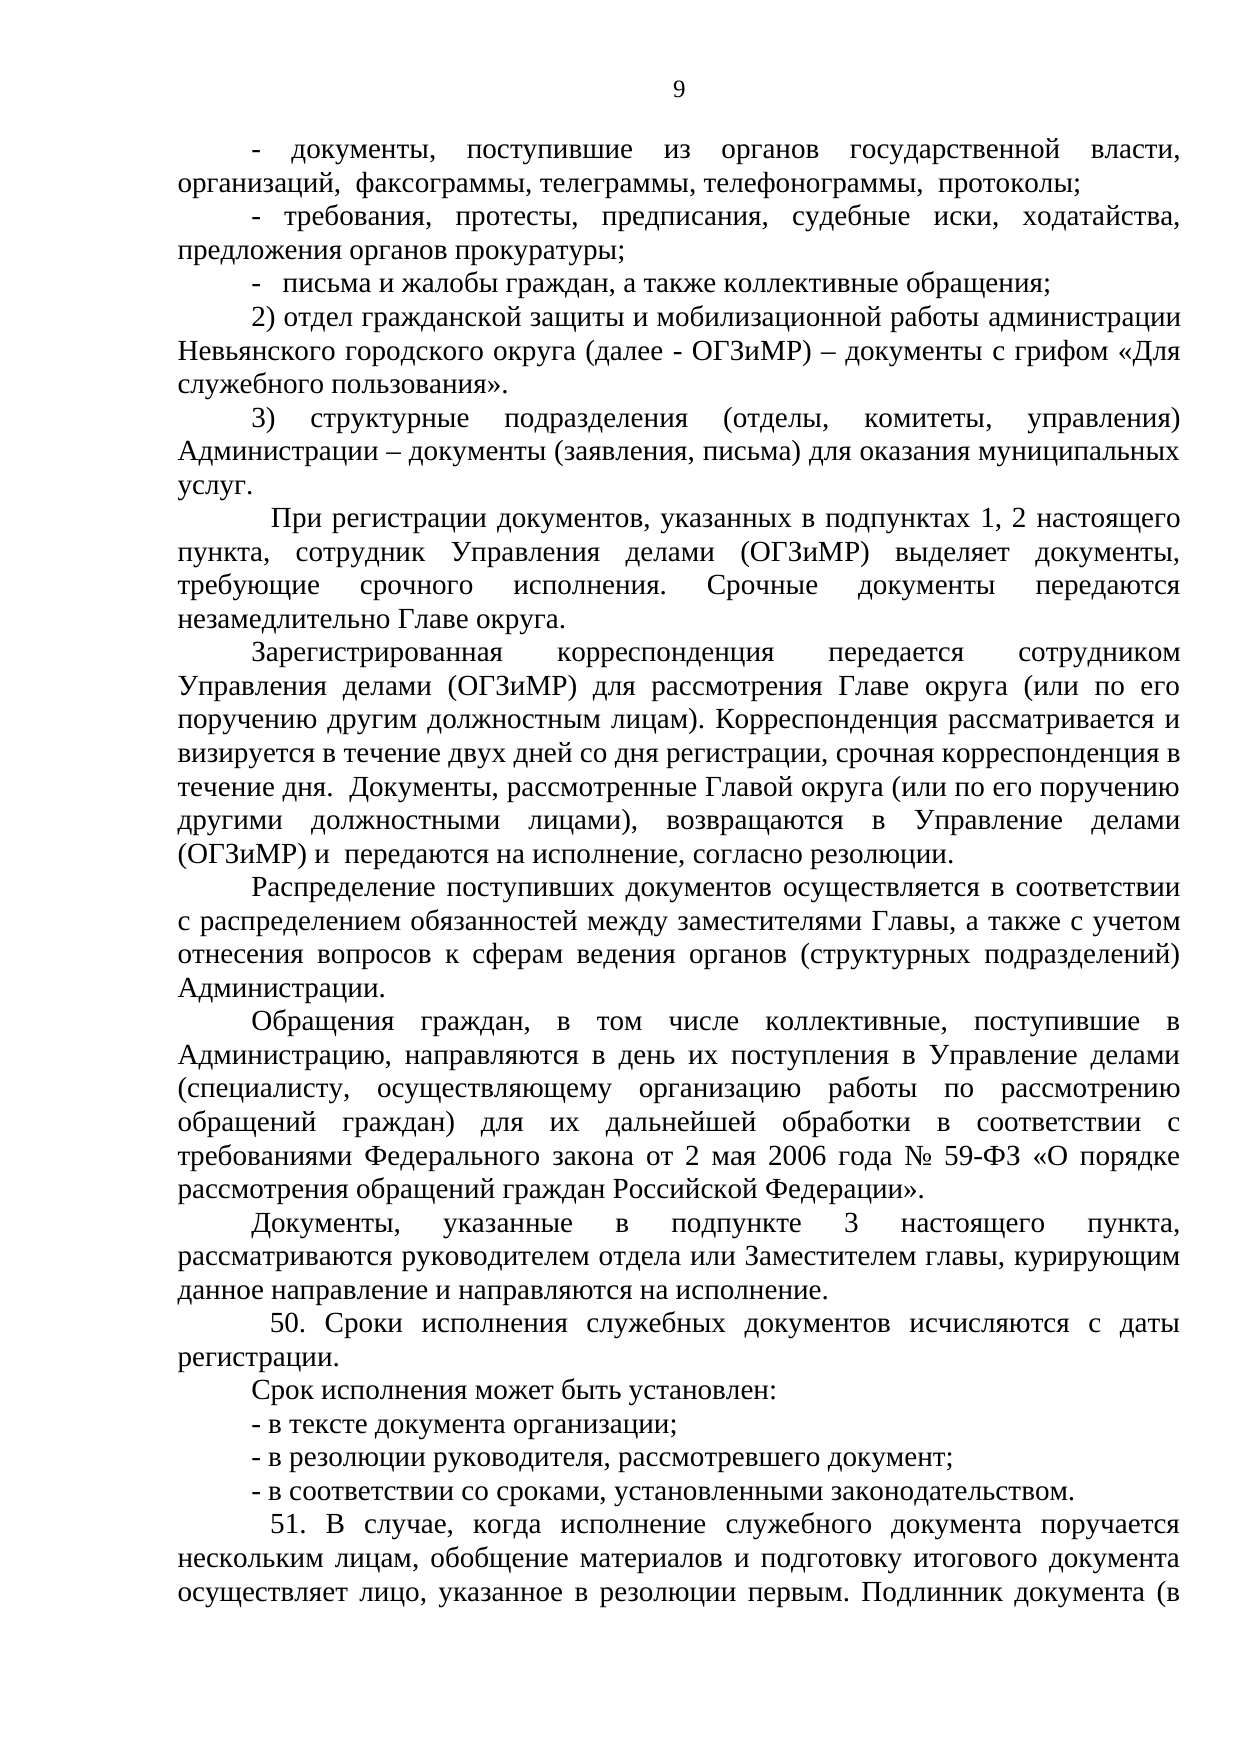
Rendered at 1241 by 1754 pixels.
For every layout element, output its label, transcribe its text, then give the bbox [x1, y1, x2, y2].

text - требования, протесты, предписания, судебные иски, ходатайства, предложения органов прокуратуры; [177, 198, 1181, 266]
text - в соответствии со сроками, установленными законодательством. [177, 1473, 1181, 1507]
text Срок исполнения может быть установлен: [177, 1372, 1181, 1406]
text 3) структурные подразделения (отделы, комитеты, управления) Администрации – документы (заявления, письма) для оказания муниципальных услуг. [177, 400, 1181, 500]
text - документы, поступившие из органов государственной власти, организаций, факсограммы, телеграммы, телефонограммы, протоколы; [177, 131, 1181, 198]
text - в тексте документа организации; [177, 1406, 1181, 1439]
text - в резолюции руководителя, рассмотревшего документ; [177, 1439, 1181, 1473]
text 2) отдел гражданской защиты и мобилизационной работы администрации Невьянского городского округа (далее - ОГЗиМР) – документы с грифом «Для служебного пользования». [177, 299, 1181, 400]
text При регистрации документов, указанных в подпунктах 1, 2 настоящего пункта, сотрудник Управления делами (ОГЗиМР) выделяет документы, требующие срочного исполнения. Срочные документы передаются незамедлительно Главе округа. [177, 500, 1181, 634]
text - письма и жалобы граждан, а также коллективные обращения; [177, 266, 1181, 299]
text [177, 1507, 1181, 1607]
text 50. Сроки исполнения служебных документов исчисляются с даты регистрации. [177, 1305, 1181, 1372]
text Обращения граждан, в том числе коллективные, поступившие в Администрацию, направляются в день их поступления в Управление делами (специалисту, осуществляющему организацию работы по рассмотрению обращений граждан) для их дальнейшей обработки в соответствии с требованиями Федерального закона от 2 мая 2006 года № 59-ФЗ «О порядке рассмотрения обращений граждан Российской Федерации». [177, 1003, 1181, 1205]
text Зарегистрированная корреспонденция передается сотрудником Управления делами (ОГЗиМР) для рассмотрения Главе округа (или по его поручению другим должностным лицам). Корреспонденция рассматривается и визируется в течение двух дней со дня регистрации, срочная корреспонденция в течение дня. Документы, рассмотренные Главой округа (или по его поручению другими должностными лицами), возвращаются в Управление делами (ОГЗиМР) и передаются на исполнение, согласно резолюции. [177, 634, 1181, 869]
text Распределение поступивших документов осуществляется в соответствии с распределением обязанностей между заместителями Главы, а также с учетом отнесения вопросов к сферам ведения органов (структурных подразделений) Администрации. [177, 869, 1181, 1003]
text Документы, указанные в подпункте 3 настоящего пункта, рассматриваются руководителем отдела или Заместителем главы, курирующим данное направление и направляются на исполнение. [177, 1205, 1181, 1305]
